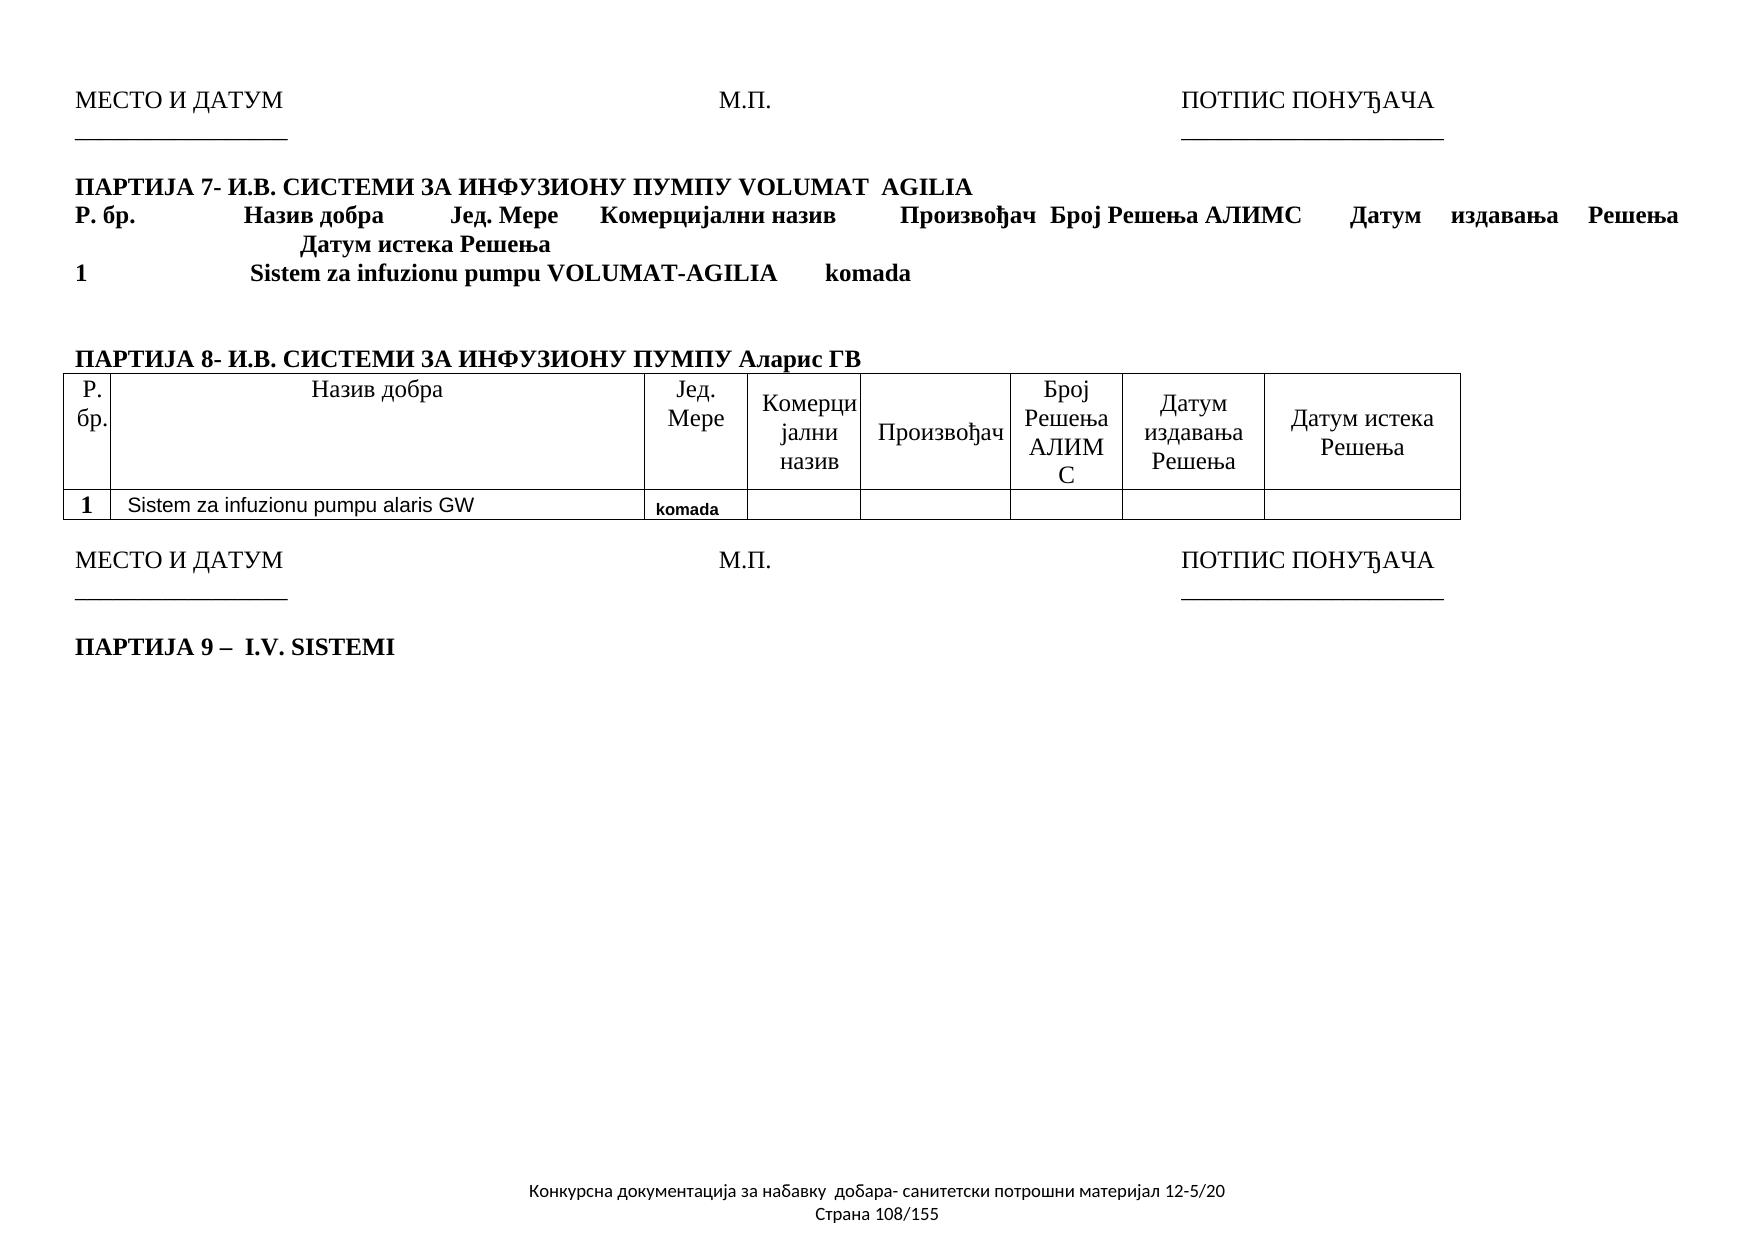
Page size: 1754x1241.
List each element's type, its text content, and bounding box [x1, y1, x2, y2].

text ПАРТИЈА 9 – I.V. SISTEMI [75, 632, 1679, 661]
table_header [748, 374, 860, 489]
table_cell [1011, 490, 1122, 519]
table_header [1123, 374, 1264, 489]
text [75, 172, 1679, 201]
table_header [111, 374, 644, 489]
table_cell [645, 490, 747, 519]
text Р. бр. Назив добра Јед. Мере Комерцијални назив Произвођач Број Решења АЛИМС Датум издавања Решења Датум истека Решења [75, 201, 1679, 258]
text _________________ _____________________ [75, 114, 1679, 143]
text МЕСТО И ДАТУМ М.П. ПОТПИС ПОНУЂАЧА [75, 546, 1679, 574]
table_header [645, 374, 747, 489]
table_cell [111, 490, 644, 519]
text 1 Sistem za infuzionu pumpu VOLUMAT-AGILIA komada [75, 258, 1679, 287]
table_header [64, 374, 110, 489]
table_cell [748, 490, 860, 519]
text _________________ _____________________ [75, 574, 1679, 603]
text ПАРТИЈА 8- И.В. СИСТEМИ ЗA ИНФУЗИOНУ ПУМПУ Аларис ГВ [75, 344, 1679, 373]
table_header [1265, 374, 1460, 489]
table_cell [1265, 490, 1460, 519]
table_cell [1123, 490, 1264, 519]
text МЕСТО И ДАТУМ М.П. ПОТПИС ПОНУЂАЧА [75, 86, 1679, 114]
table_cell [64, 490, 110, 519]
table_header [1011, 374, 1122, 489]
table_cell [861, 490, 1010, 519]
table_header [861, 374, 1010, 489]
